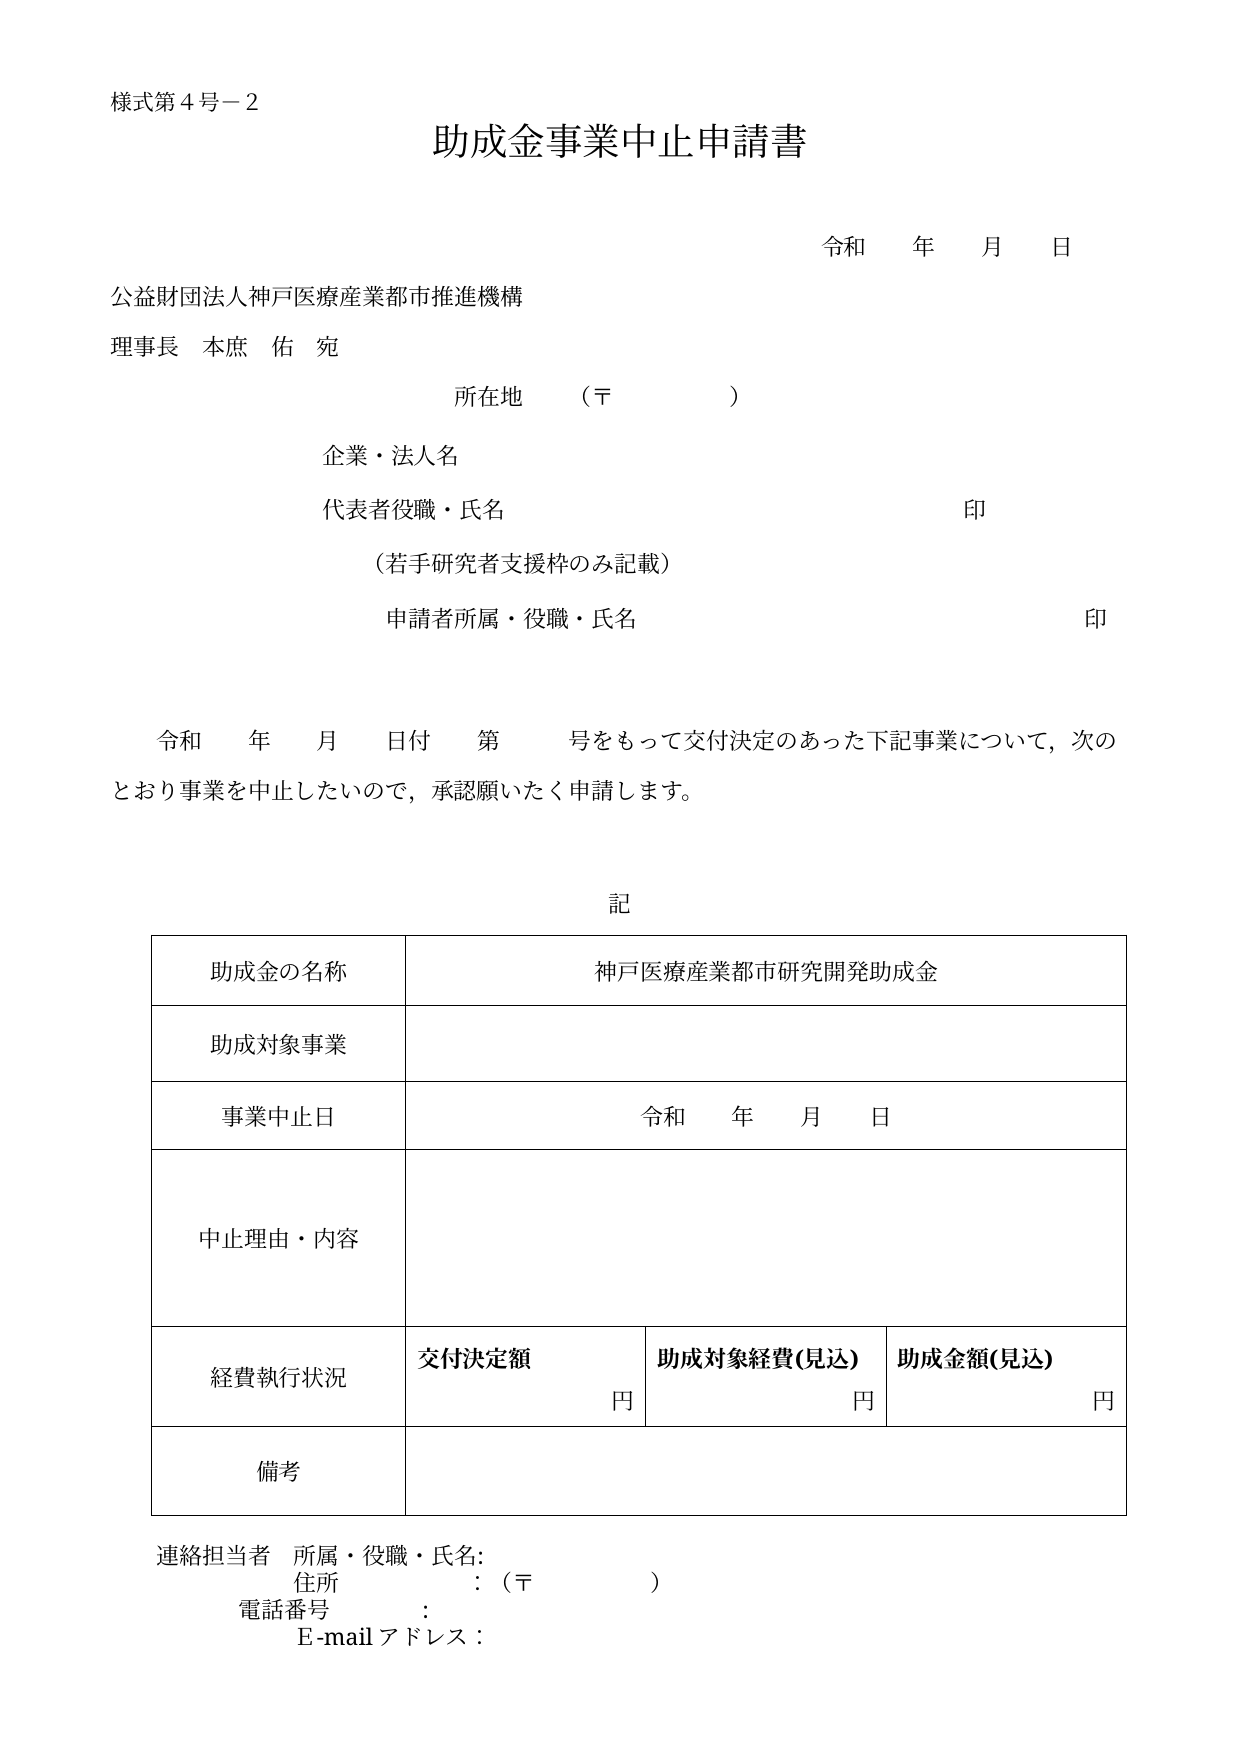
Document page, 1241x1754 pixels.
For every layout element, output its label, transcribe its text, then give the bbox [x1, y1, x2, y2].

text 住所 ：（〒 ） [110, 1570, 1130, 1597]
table_cell 交付決定額 円 [406, 1327, 645, 1426]
text 様式第４号－２ [110, 89, 1130, 116]
text 記 [110, 872, 1130, 922]
table_cell 中止理由・内容 [152, 1150, 405, 1326]
text 企業・法人名 [110, 443, 1130, 470]
table_cell [406, 1006, 1126, 1081]
table_cell 助成対象経費(見込) 円 [646, 1327, 886, 1426]
table_cell 備考 [152, 1427, 405, 1515]
text 理事長 本庶 佑 宛 [110, 316, 1130, 366]
table_cell 経費執行状況 [152, 1327, 405, 1426]
text 公益財団法人神戸医療産業都市推進機構 [110, 266, 1130, 316]
table_cell 事業中止日 [152, 1082, 405, 1149]
text 電話番号 : [110, 1597, 1130, 1624]
text 所在地 （〒 ） [110, 366, 1130, 416]
text 申請者所属・役職・氏名 印 [110, 605, 1130, 632]
table_header 神戸医療産業都市研究開発助成金 [406, 936, 1126, 1005]
text 令和 年 月 日 [110, 216, 1130, 266]
text （若手研究者支援枠のみ記載） [110, 551, 1130, 578]
text 助成金事業中止申請書 [110, 116, 1130, 166]
text 代表者役職・氏名 印 [110, 497, 1130, 524]
table_cell 令和 年 月 日 [406, 1082, 1126, 1149]
table_cell 助成金額(見込) 円 [887, 1327, 1126, 1426]
text 連絡担当者 所属・役職・氏名: [110, 1543, 1130, 1570]
table_header 助成金の名称 [152, 936, 405, 1005]
table_cell [406, 1427, 1126, 1515]
text Ｅ-mailアドレス： [110, 1624, 1130, 1651]
text 令和 年 月 日付 第 号をもって交付決定のあった下記事業について，次のとおり事業を中止したいので，承認願いたく申請します。 [110, 709, 1130, 809]
table_cell 助成対象事業 [152, 1006, 405, 1081]
table_cell [406, 1150, 1126, 1326]
